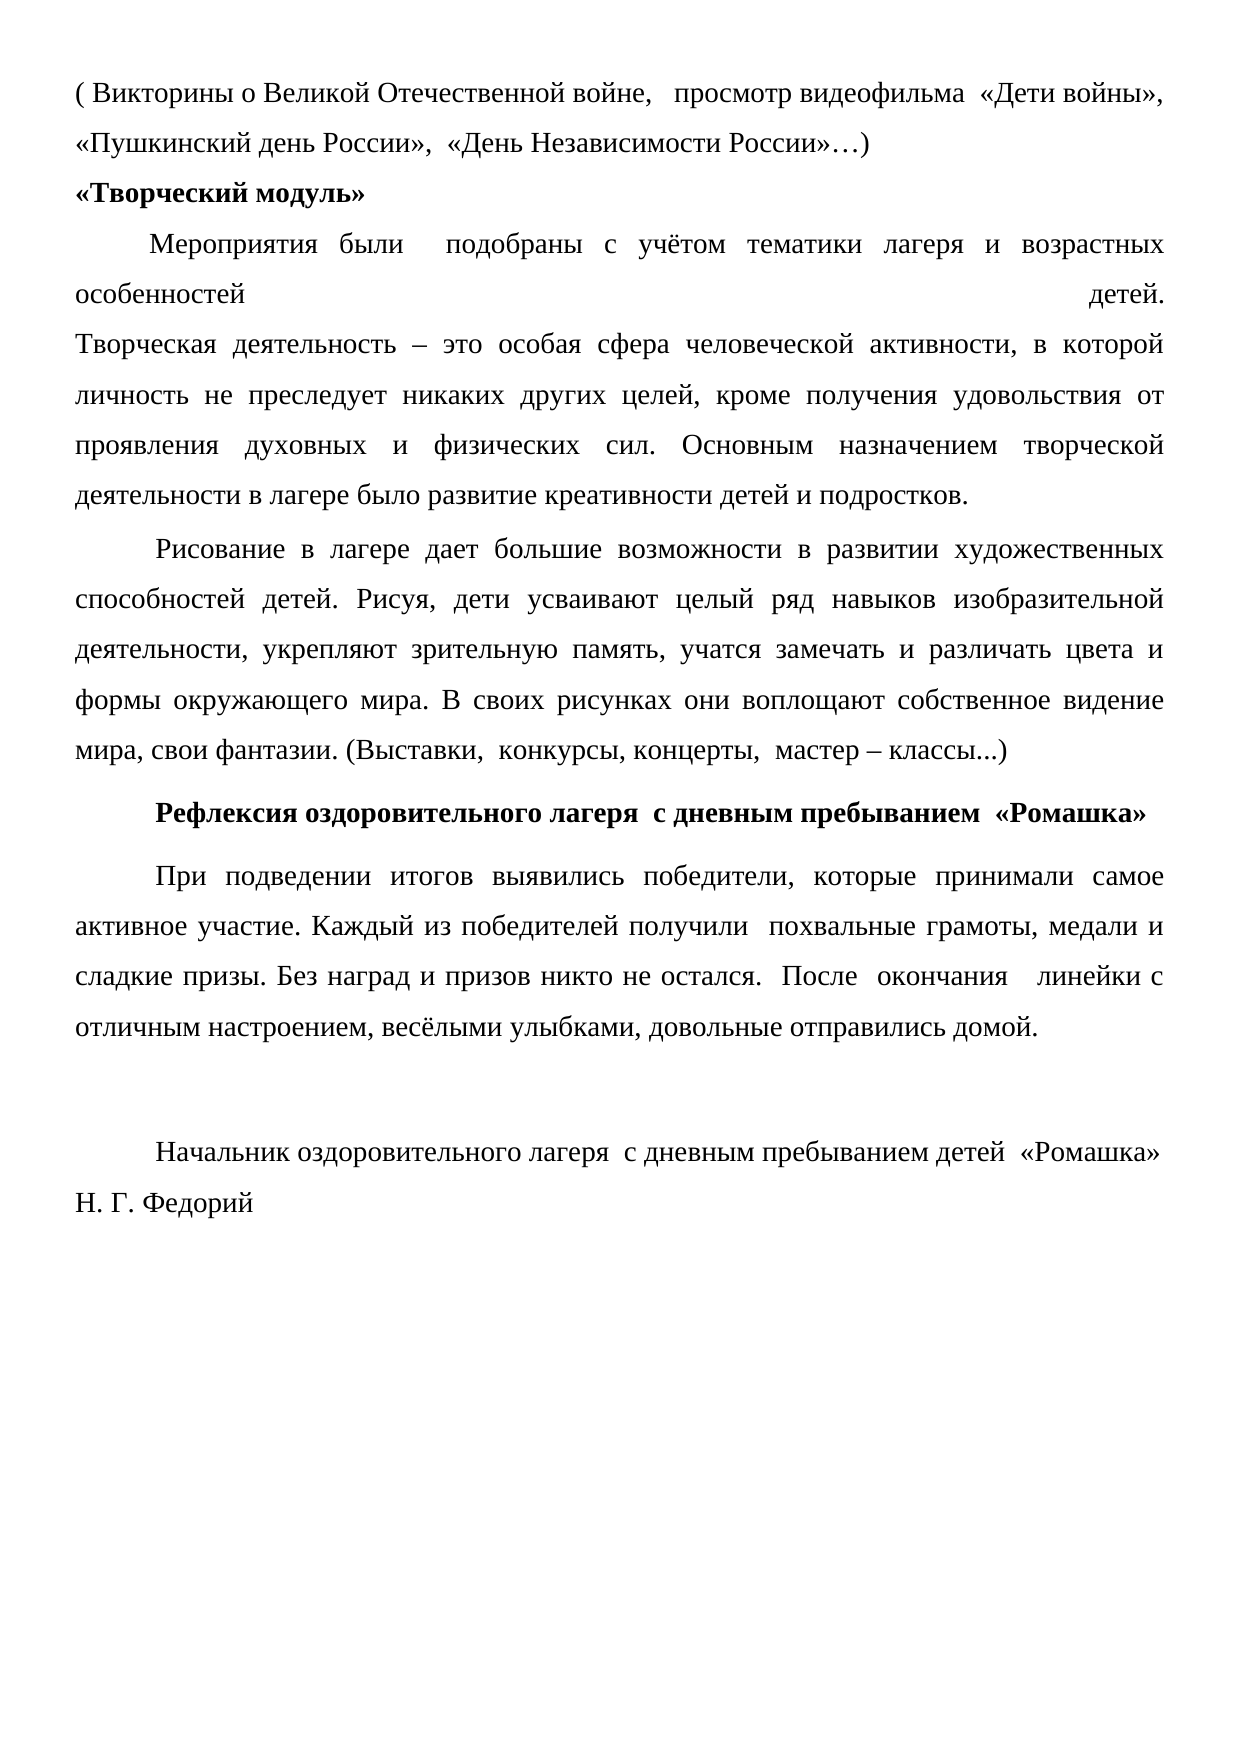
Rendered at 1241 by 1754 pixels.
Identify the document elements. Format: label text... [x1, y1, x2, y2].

text Рисование в лагере дает большие возможности в развитии художественных способностей детей. Рисуя, дети усваивают целый ряд навыков изобразительной деятельности, укрепляют зрительную память, учатся замечать и различать цвета и формы окружающего мира. В своих рисунках они воплощают собственное видение мира, свои фантазии. (Выставки, конкурсы, концерты, мастер – классы...) [75, 531, 1165, 766]
text Рефлексия оздоровительного лагеря с дневным пребыванием «Ромашка» [75, 795, 1165, 828]
text «Творческий модуль» [75, 176, 1165, 209]
text Мероприятия были подобраны с учётом тематики лагеря и возрастных особенностей детей. Творческая деятельность – это особая сфера человеческой активности, в которой личность не преследует никаких других целей, кроме получения удовольствия от проявления духовных и физических сил. Основным назначением творческой деятельности в лагере было развитие креативности детей и подростков. [75, 226, 1165, 511]
text При подведении итогов выявились победители, которые принимали самое активное участие. Каждый из победителей получили похвальные грамоты, медали и сладкие призы. Без наград и призов никто не остался. После окончания линейки с отличным настроением, весёлыми улыбками, довольные отправились домой. [75, 858, 1165, 1042]
text Начальник оздоровительного лагеря с дневным пребыванием детей «Ромашка» Н. Г. Федорий [75, 1134, 1165, 1218]
text ( Викторины о Великой Отечественной войне, просмотр видеофильма «Дети войны», «Пушкинский день России», «День Независимости России»…) [75, 75, 1165, 159]
